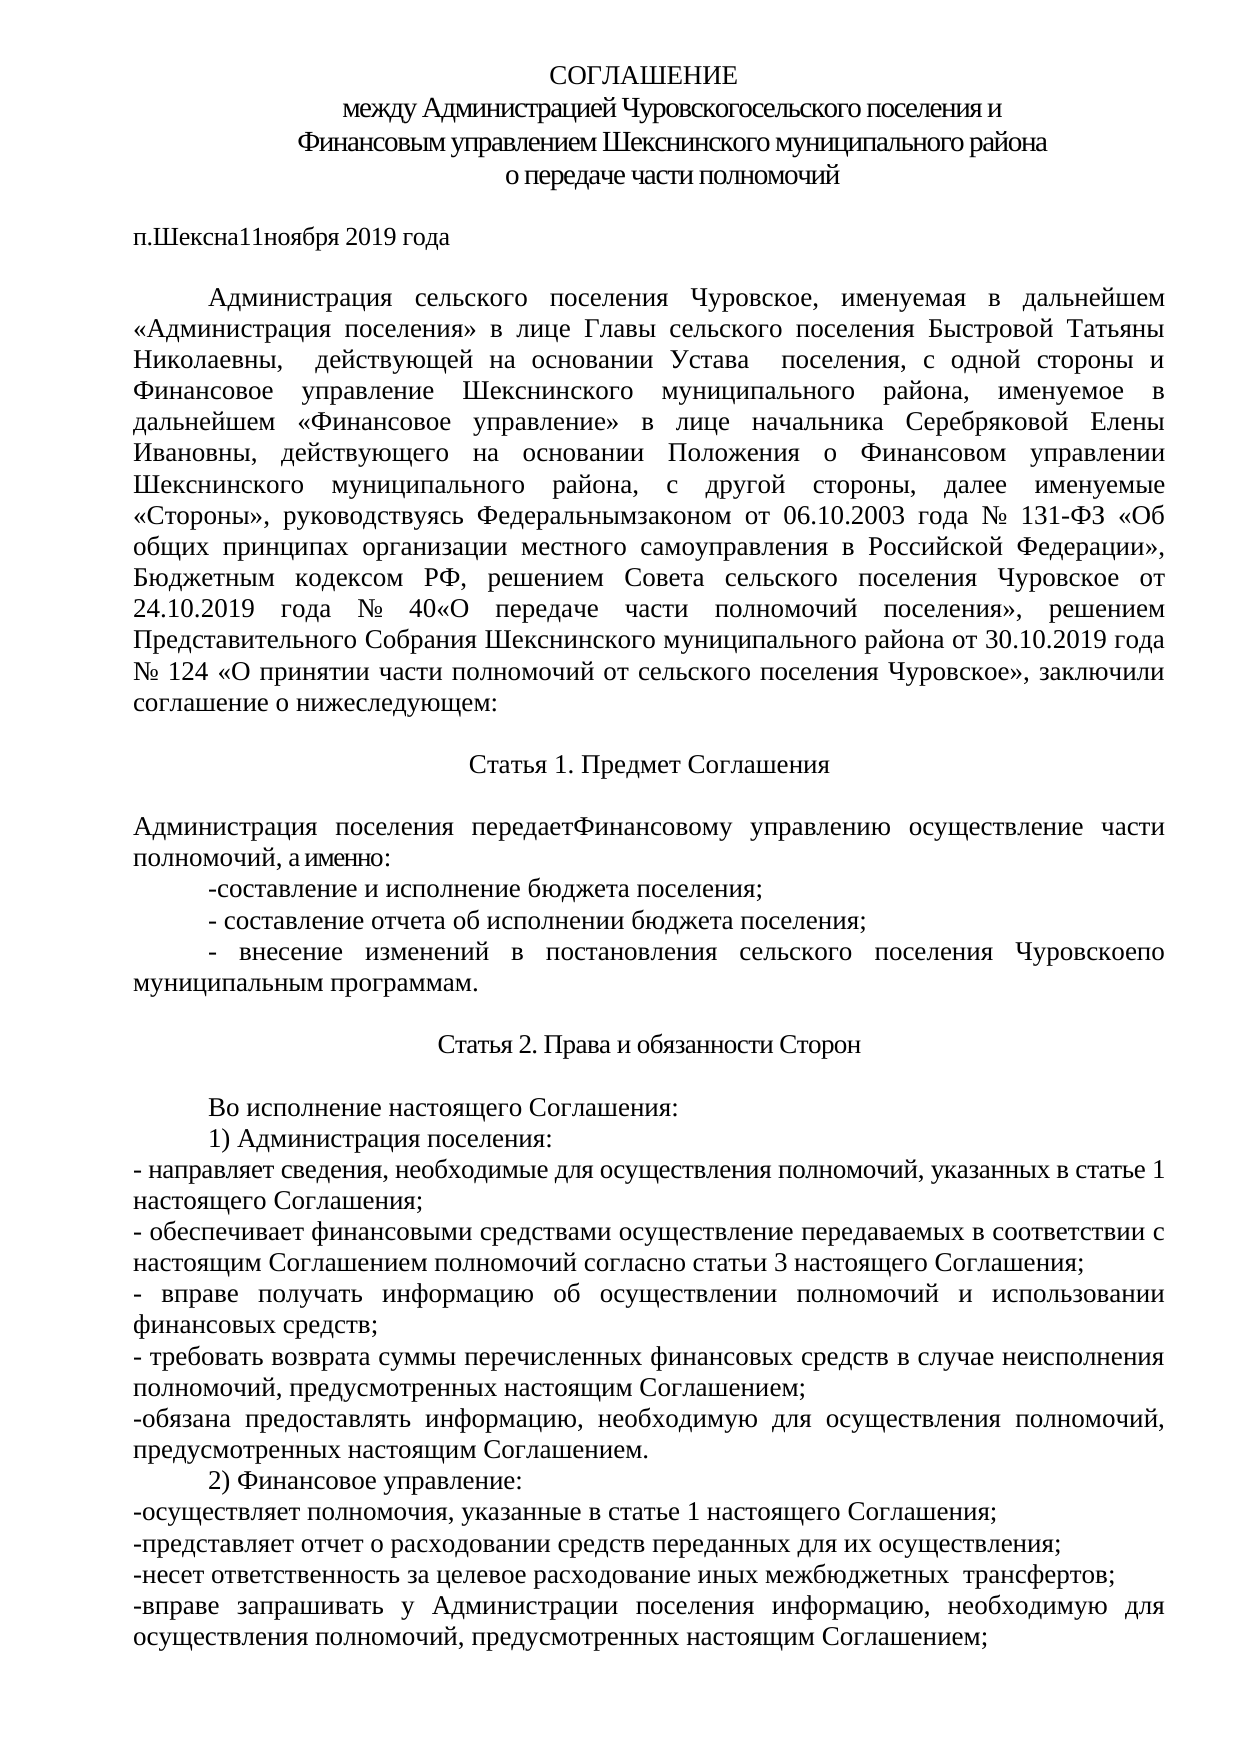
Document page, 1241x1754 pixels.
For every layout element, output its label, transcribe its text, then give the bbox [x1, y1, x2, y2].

text между Администрацией Чуровскогосельского поселения и [180, 90, 1166, 124]
text о передаче части полномочий [180, 157, 1166, 191]
text - направляет сведения, необходимые для осуществления полномочий, указанных в статье 1 настоящего Соглашения; [133, 1153, 1166, 1215]
text СОГЛАШЕНИЕ [133, 59, 1154, 90]
text Администрация поселения передаетФинансовому управлению осуществление части полномочий, а именно: [133, 810, 1166, 873]
text - внесение изменений в постановления сельского поселения Чуровскоепо муниципальным программам. [133, 935, 1166, 997]
text - обеспечивает финансовыми средствами осуществление передаваемых в соответствии с настоящим Соглашением полномочий согласно статьи 3 настоящего Соглашения; [133, 1215, 1166, 1277]
text - требовать возврата суммы перечисленных финансовых средств в случае неисполнения полномочий, предусмотренных настоящим Соглашением; [133, 1340, 1166, 1402]
text 1) Администрация поселения: [133, 1122, 1166, 1153]
text п.Шексна11ноября 2019 года [133, 221, 1166, 251]
text -несет ответственность за целевое расходование иных межбюджетных трансфертов; [133, 1558, 1166, 1589]
text - составление отчета об исполнении бюджета поселения; [133, 904, 1166, 935]
text Администрация сельского поселения Чуровское, именуемая в дальнейшем «Администрация поселения» в лице Главы сельского поселения Быстровой Татьяны Николаевны, действующей на основании Устава поселения, с одной стороны и Финансовое управление Шекснинского муниципального района, именуемое в дальнейшем «Финансовое управление» в лице начальника Серебряковой Елены Ивановны, действующего на основании Положения о Финансовом управлении Шекснинского муниципального района, с другой стороны, далее именуемые «Стороны», руководствуясь Федеральнымзаконом от 06.10.2003 года № 131-ФЗ «Об общих принципах организации местного самоуправления в Российской Федерации», Бюджетным кодексом РФ, решением Совета сельского поселения Чуровское от 24.10.2019 года № 40«О передаче части полномочий поселения», решением Представительного Собрания Шекснинского муниципального района от 30.10.2019 года № 124 «О принятии части полномочий от сельского поселения Чуровское», заключили соглашение о нижеследующем: [133, 281, 1166, 717]
text Статья 1. Предмет Соглашения [133, 748, 1166, 779]
text -представляет отчет о расходовании средств переданных для их осуществления; [133, 1527, 1166, 1558]
text -составление и исполнение бюджета поселения; [133, 873, 1166, 904]
text Финансовым управлением Шекснинского муниципального района [180, 124, 1166, 157]
text -вправе запрашивать у Администрации поселения информацию, необходимую для осуществления полномочий, предусмотренных настоящим Соглашением; [133, 1589, 1166, 1651]
text -осуществляет полномочия, указанные в статье 1 настоящего Соглашения; [133, 1496, 1166, 1527]
text Статья 2. Права и обязанности Сторон [133, 1028, 1166, 1059]
text -обязана предоставлять информацию, необходимую для осуществления полномочий, предусмотренных настоящим Соглашением. [133, 1402, 1166, 1464]
text 2) Финансовое управление: [133, 1464, 1166, 1496]
text Во исполнение настоящего Соглашения: [133, 1091, 1166, 1122]
text - вправе получать информацию об осуществлении полномочий и использовании финансовых средств; [133, 1277, 1166, 1340]
